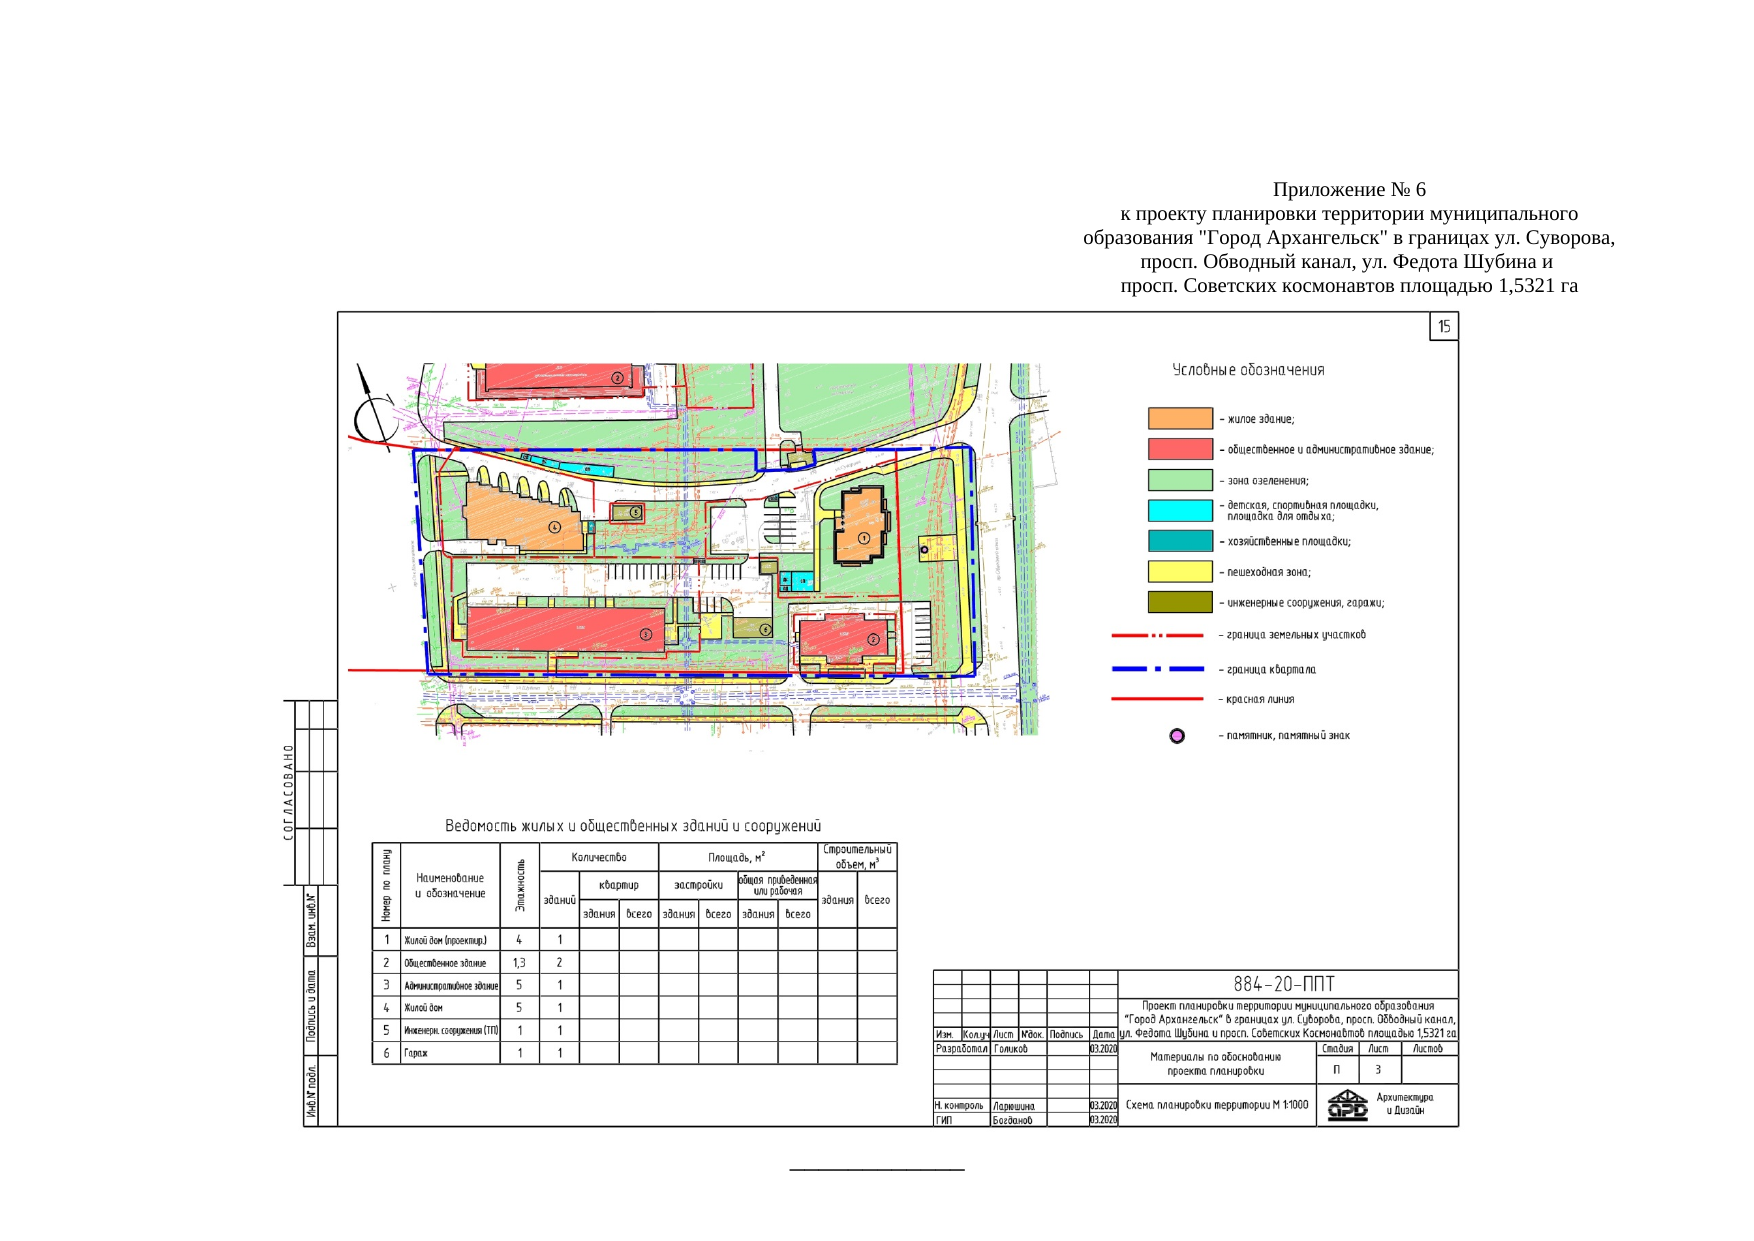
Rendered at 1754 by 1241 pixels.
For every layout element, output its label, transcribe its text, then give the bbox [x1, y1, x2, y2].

text к проекту планировки территории муниципального образования "Город Архангельск" в границах ул. Суворова, просп. Обводный канал, ул. Федота Шубина и просп. Советских космонавтов площадью 1,5321 га [1063, 201, 1636, 297]
picture [281, 297, 1473, 1140]
text Приложение № 6 [1063, 177, 1636, 201]
text ____________ [118, 1140, 1636, 1173]
